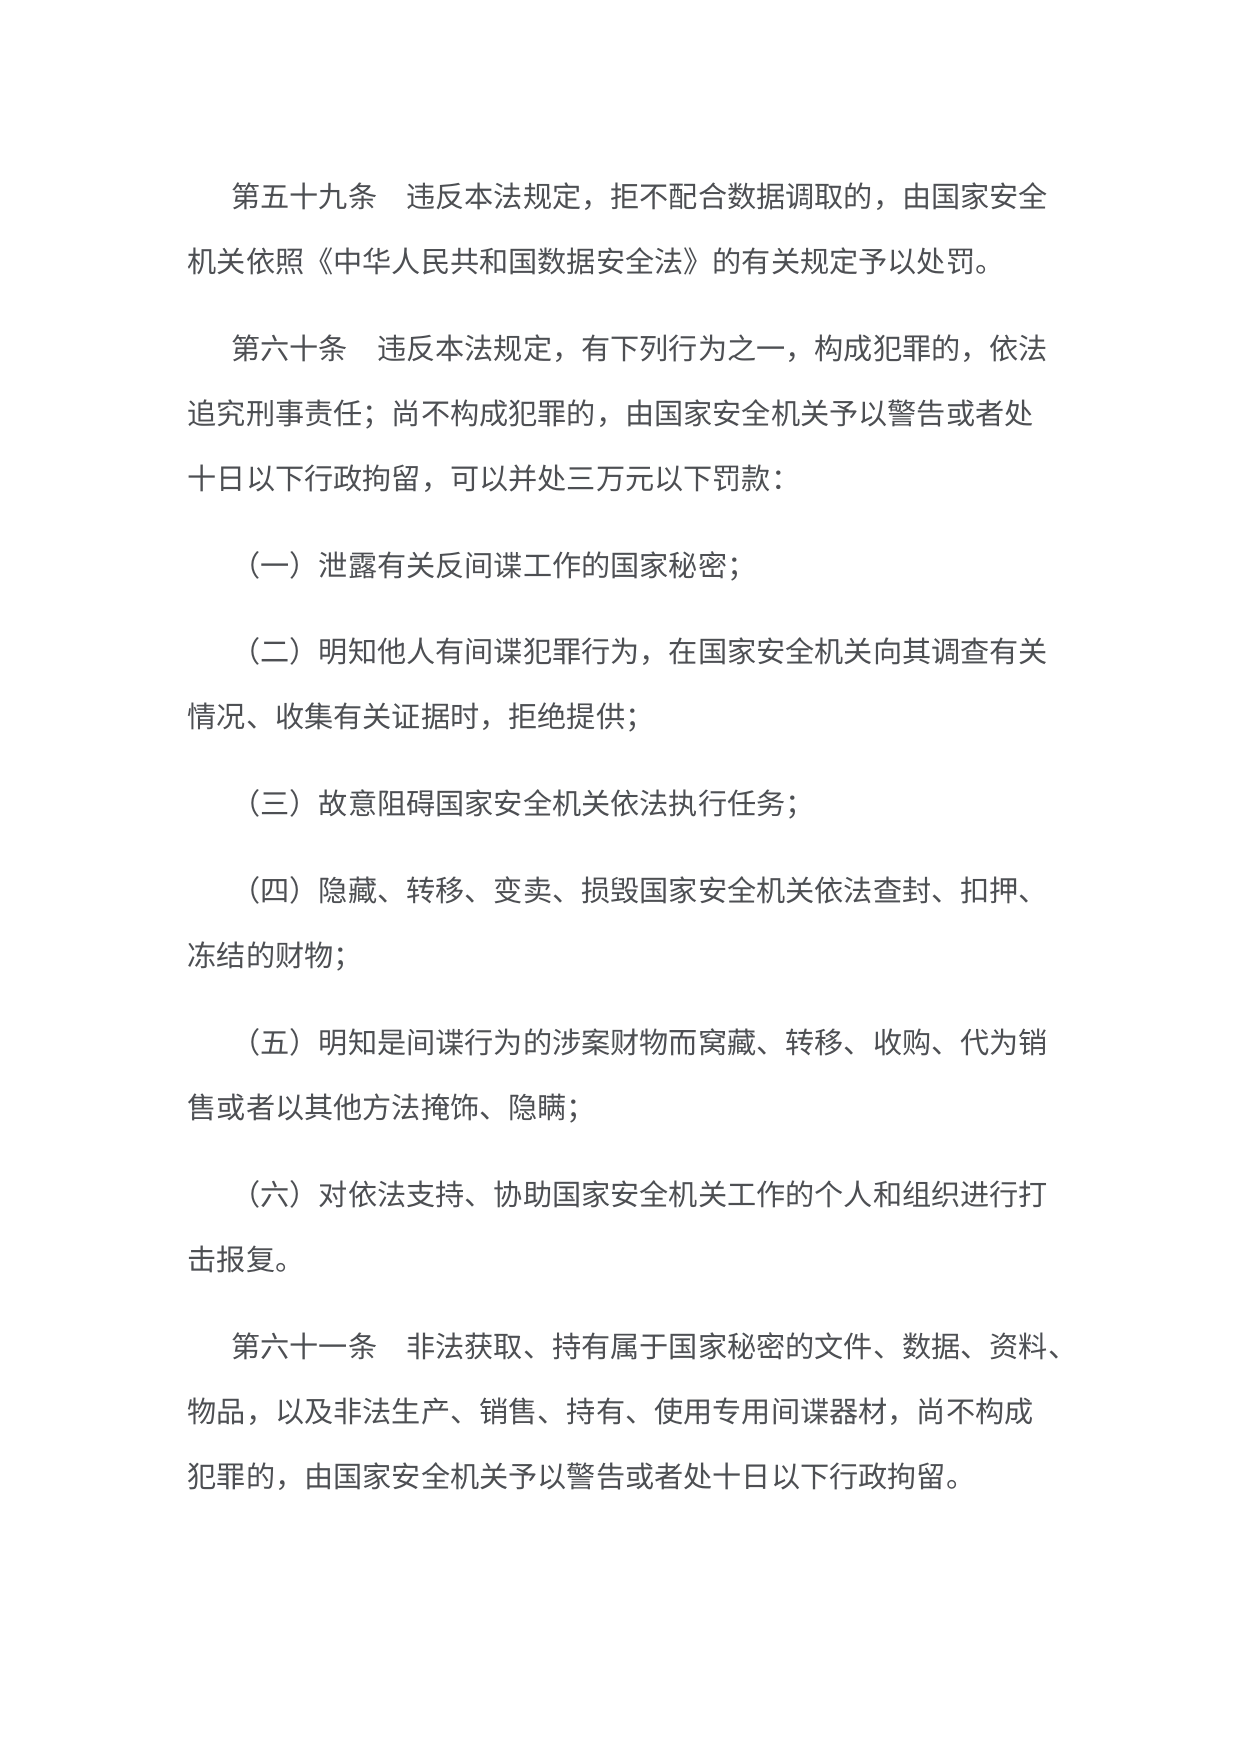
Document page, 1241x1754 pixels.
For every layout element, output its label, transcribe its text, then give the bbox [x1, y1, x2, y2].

text 第五十九条 违反本法规定，拒不配合数据调取的，由国家安全机关依照《中华人民共和国数据安全法》的有关规定予以处罚。 [187, 162, 1053, 292]
text （六）对依法支持、协助国家安全机关工作的个人和组织进行打击报复。 [187, 1160, 1053, 1290]
text 第六十条 违反本法规定，有下列行为之一，构成犯罪的，依法追究刑事责任；尚不构成犯罪的，由国家安全机关予以警告或者处十日以下行政拘留，可以并处三万元以下罚款： [187, 314, 1053, 509]
text （二）明知他人有间谍犯罪行为，在国家安全机关向其调查有关情况、收集有关证据时，拒绝提供； [187, 618, 1053, 748]
text 第六十一条 非法获取、持有属于国家秘密的文件、数据、资料、物品，以及非法生产、销售、持有、使用专用间谍器材，尚不构成犯罪的，由国家安全机关予以警告或者处十日以下行政拘留。 [187, 1312, 1053, 1507]
text （一）泄露有关反间谍工作的国家秘密； [187, 531, 1053, 596]
text （三）故意阻碍国家安全机关依法执行任务； [187, 769, 1053, 834]
text （四）隐藏、转移、变卖、损毁国家安全机关依法查封、扣押、冻结的财物； [187, 856, 1053, 986]
text （五）明知是间谍行为的涉案财物而窝藏、转移、收购、代为销售或者以其他方法掩饰、隐瞒； [187, 1008, 1053, 1138]
